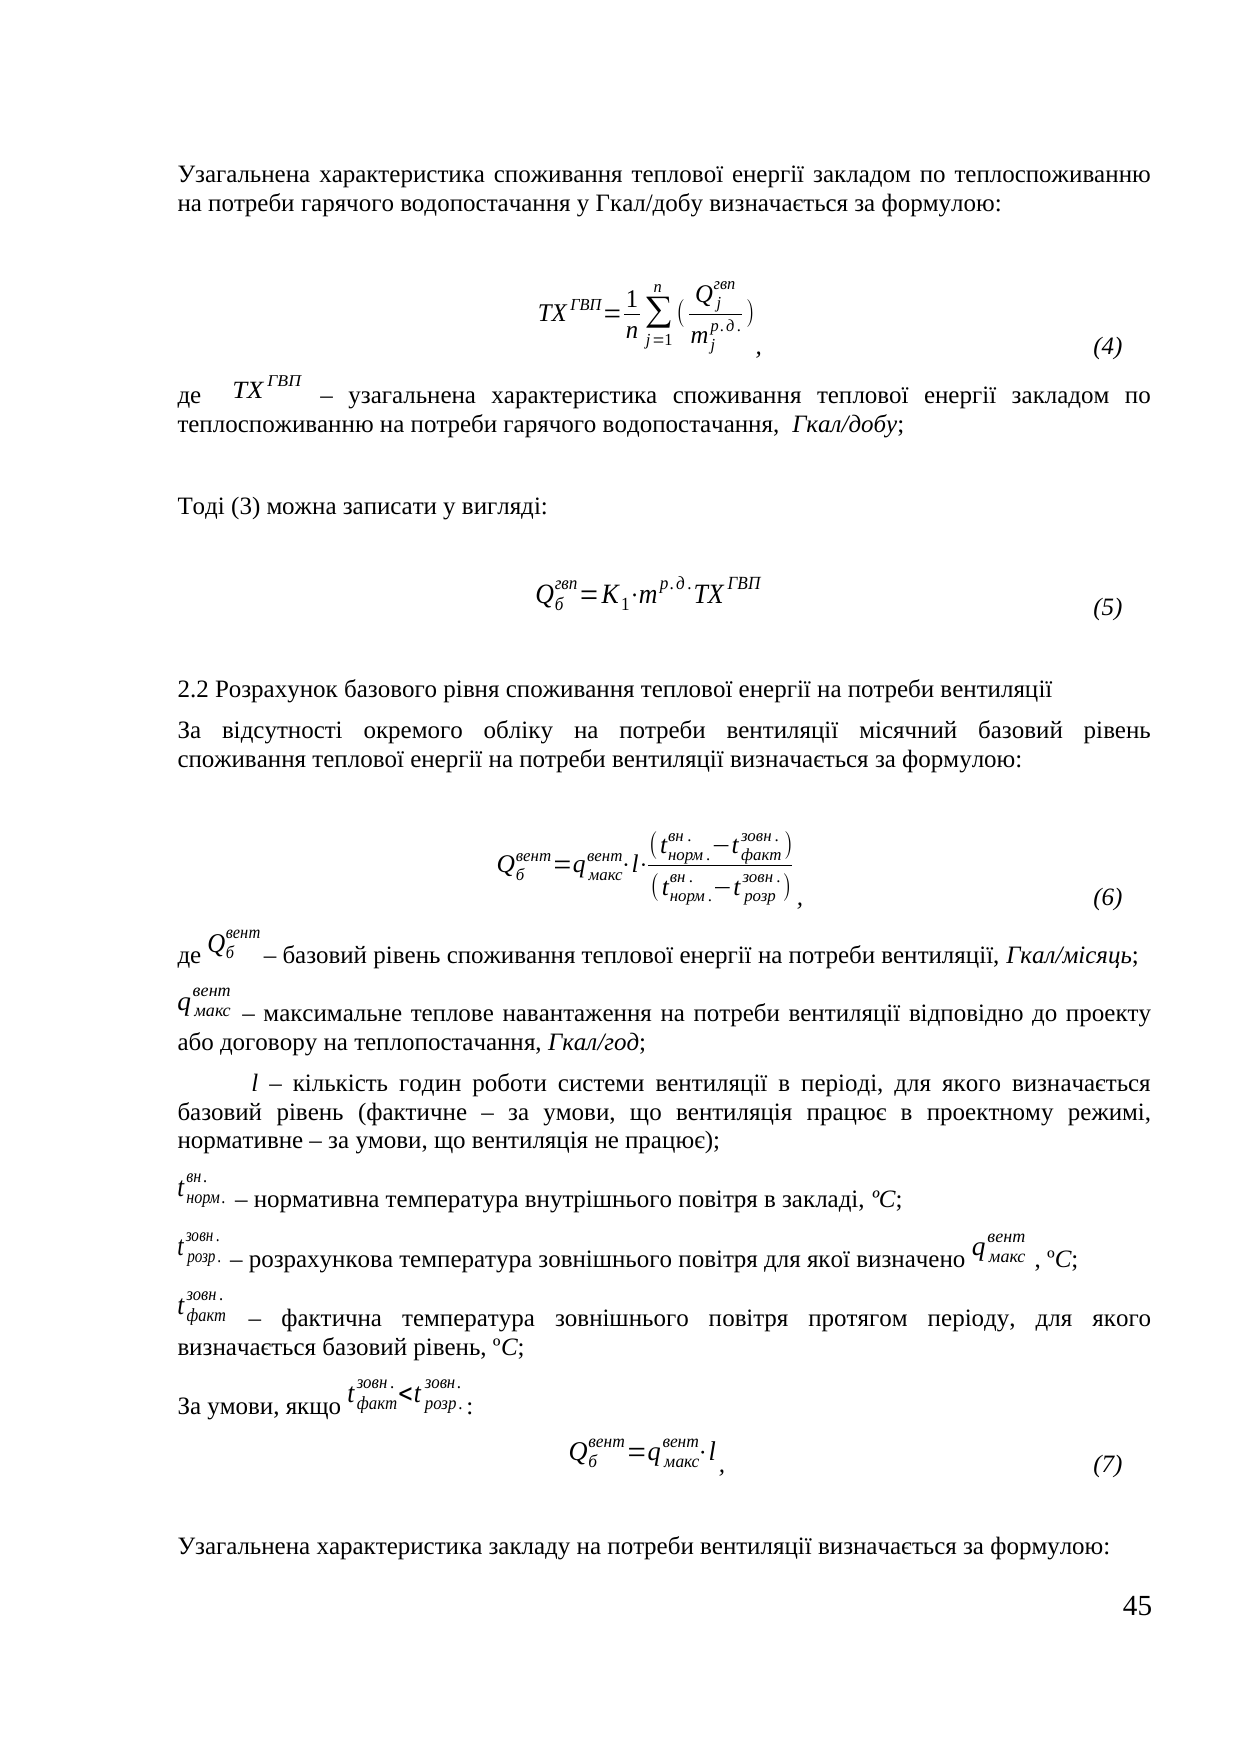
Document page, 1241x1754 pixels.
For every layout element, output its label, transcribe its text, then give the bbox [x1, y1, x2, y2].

text де – узагальнена характеристика споживання теплової енергії закладом по теплоспоживанню на потреби гарячого водопостачання, Гкал/добу; [177, 372, 1152, 437]
text де – базовий рівень споживання теплової енергії на потреби вентиляції, Гкал/місяць; [177, 923, 1152, 969]
text , (6) [252, 827, 1152, 911]
text , (7) [252, 1432, 1152, 1477]
text За умови, якщо : [177, 1373, 1152, 1419]
text (5) [252, 574, 1152, 620]
text – максимальне теплове навантаження на потреби вентиляції відповідно до проекту або договору на теплопостачання, Гкал/год; [177, 981, 1152, 1055]
text l – кількість годин роботи системи вентиляції в періоді, для якого визначається базовий рівень (фактичне – за умови, що вентиляція працює в проектному режимі, нормативне – за умови, що вентиляція не працює); [177, 1068, 1152, 1154]
text – фактична температура зовнішнього повітря протягом періоду, для якого визначається базовий рівень, ºС; [177, 1285, 1152, 1360]
text – розрахункова температура зовнішнього повітря для якої визначено , ºС; [177, 1226, 1152, 1272]
text Тоді (3) можна записати у вигляді: [177, 491, 1152, 520]
text Узагальнена характеристика закладу на потреби вентиляції визначається за формулою: [177, 1531, 1152, 1560]
text За відсутності окремого обліку на потреби вентиляції місячний базовий рівень споживання теплової енергії на потреби вентиляції визначається за формулою: [177, 715, 1152, 773]
text , (4) [252, 275, 1152, 359]
text Узагальнена характеристика споживання теплової енергії закладом по теплоспоживанню на потреби гарячого водопостачання у Гкал/добу визначається за формулою: [177, 159, 1152, 217]
text 2.2 Розрахунок базового рівня споживання теплової енергії на потреби вентиляції [177, 674, 1152, 703]
text – нормативна температура внутрішнього повітря в закладі, ºС; [177, 1167, 1152, 1213]
